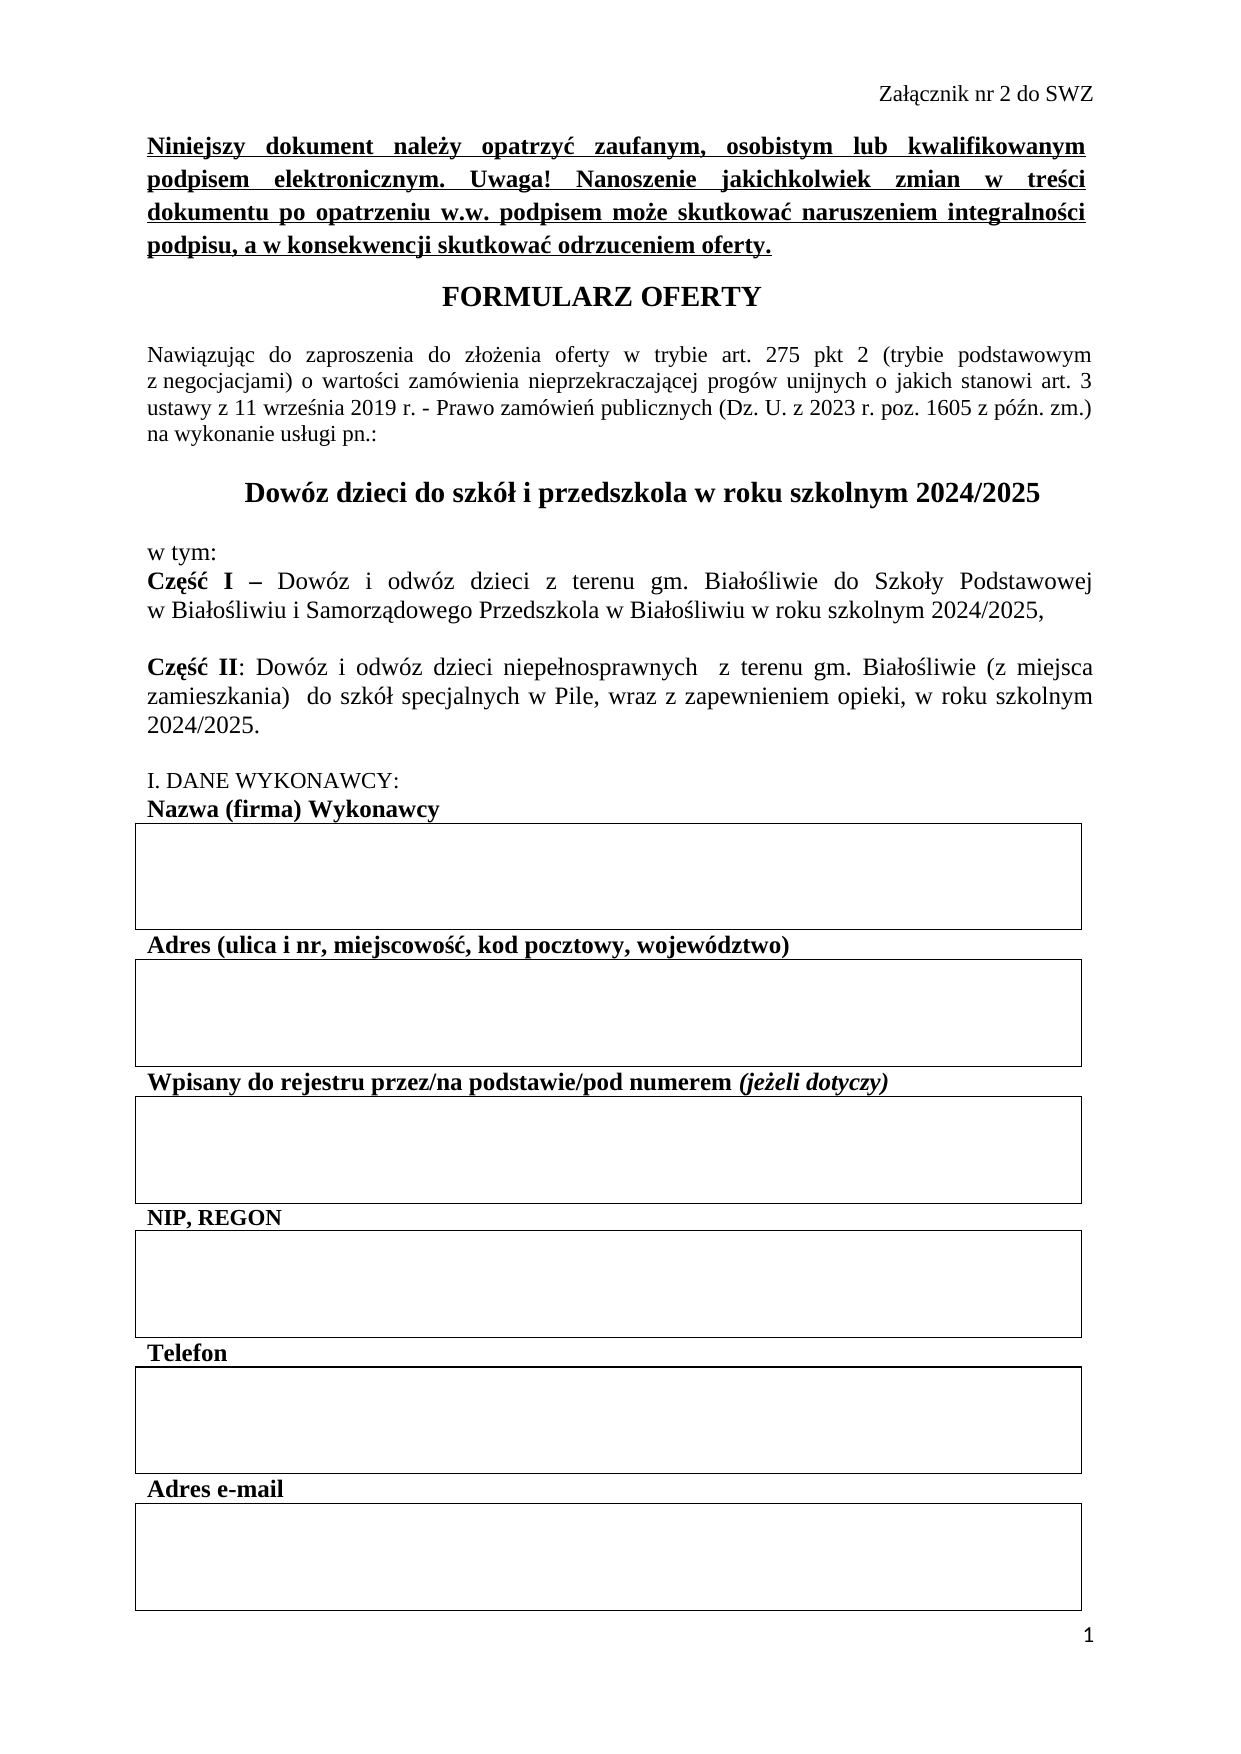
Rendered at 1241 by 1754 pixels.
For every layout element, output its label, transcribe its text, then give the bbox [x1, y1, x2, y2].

text Nawiązując do zaproszenia do złożenia oferty w trybie art. 275 pkt 2 (trybie podstawowym z negocjacjami) o wartości zamówienia nieprzekraczającej progów unijnych o jakich stanowi art. 3 ustawy z 11 września 2019 r. - Prawo zamówień publicznych (Dz. U. z 2023 r. poz. 1605 z późn. zm.) na wykonanie usługi pn.: [147, 341, 1094, 446]
text Nazwa (firma) Wykonawcy [147, 794, 1094, 823]
text FORMULARZ OFERTY [368, 279, 1094, 341]
table_header [136, 1504, 1081, 1610]
text Załącznik nr 2 do SWZ [147, 80, 1094, 106]
table_header [136, 824, 1081, 929]
text w tym: [147, 537, 1094, 566]
list Dowóz dzieci do szkół i przedszkola w roku szkolnym 2024/2025 [191, 446, 1094, 509]
text NIP, REGON [147, 1203, 1094, 1230]
text Część I – Dowóz i odwóz dzieci z terenu gm. Białośliwie do Szkoły Podstawowej w Białośliwiu i Samorządowego Przedszkola w Białośliwiu w roku szkolnym 2024/2025, [147, 566, 1094, 624]
text Niniejszy dokument należy opatrzyć zaufanym, osobistym lub kwalifikowanym podpisem elektronicznym. Uwaga! Nanoszenie jakichkolwiek zmian w treści dokumentu po opatrzeniu w.w. podpisem może skutkować naruszeniem integralności podpisu, a w konsekwencji skutkować odrzuceniem oferty. [147, 223, 1086, 258]
text Adres (ulica i nr, miejscowość, kod pocztowy, województwo) [147, 930, 1094, 959]
text Wpisany do rejestru przez/na podstawie/pod numerem (jeżeli dotyczy) [147, 1067, 1094, 1096]
table_header [136, 1231, 1081, 1337]
text Adres e-mail [147, 1474, 1094, 1503]
table_header [136, 1097, 1081, 1202]
text Telefon [147, 1338, 1094, 1366]
text Część II: Dowóz i odwóz dzieci niepełnosprawnych z terenu gm. Białośliwie (z miejsca zamieszkania) do szkół specjalnych w Pile, wraz z zapewnieniem opieki, w roku szkolnym 2024/2025. [147, 652, 1094, 739]
table_header [136, 960, 1081, 1066]
text Niniejszy dokument należy opatrzyć zaufanym, osobistym lub kwalifikowanym podpisem elektronicznym. Uwaga! Nanoszenie jakichkolwiek zmian w treści dokumentu po opatrzeniu w.w. podpisem może skutkować naruszeniem integralności podpisu, a w konsekwencji skutkować odrzuceniem oferty. [147, 157, 1086, 189]
table_header [136, 1368, 1081, 1473]
text Niniejszy dokument należy opatrzyć zaufanym, osobistym lub kwalifikowanym podpisem elektronicznym. Uwaga! Nanoszenie jakichkolwiek zmian w treści dokumentu po opatrzeniu w.w. podpisem może skutkować naruszeniem integralności podpisu, a w konsekwencji skutkować odrzuceniem oferty. [147, 190, 1086, 222]
text Niniejszy dokument należy opatrzyć zaufanym, osobistym lub kwalifikowanym podpisem elektronicznym. Uwaga! Nanoszenie jakichkolwiek zmian w treści dokumentu po opatrzeniu w.w. podpisem może skutkować naruszeniem integralności podpisu, a w konsekwencji skutkować odrzuceniem oferty. [147, 131, 1086, 156]
text I. DANE WYKONAWCY: [147, 767, 1094, 794]
